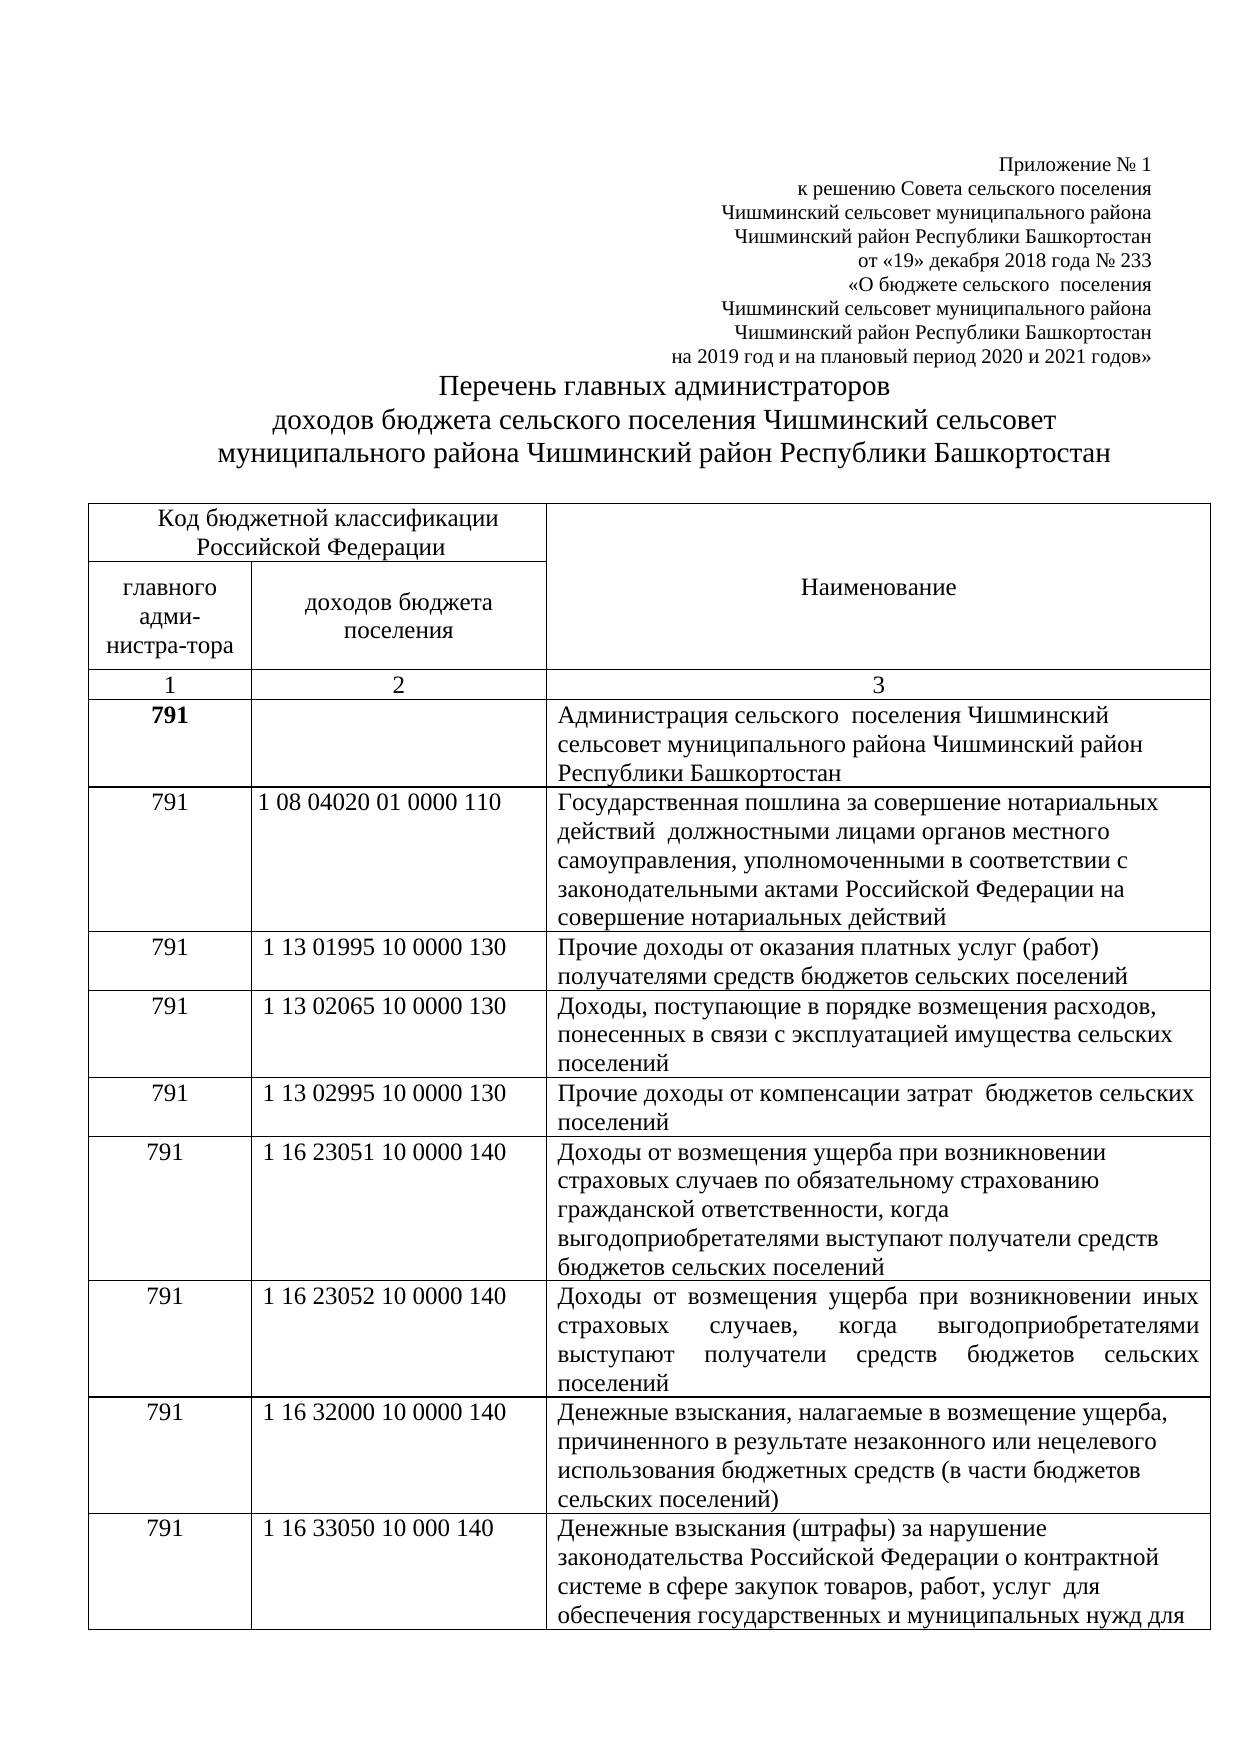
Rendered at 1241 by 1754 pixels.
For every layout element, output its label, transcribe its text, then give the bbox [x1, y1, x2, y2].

table_cell 791 [89, 1281, 251, 1396]
table_cell 1 13 01995 10 0000 130 [252, 932, 546, 990]
table_cell 1 13 02065 10 0000 130 [252, 991, 546, 1077]
table_cell 791 [89, 932, 251, 990]
table_cell 1 16 23052 10 0000 140 [252, 1281, 546, 1396]
table_cell Прочие доходы от оказания платных услуг (работ) получателями средств бюджетов сельских поселений [547, 932, 1210, 990]
text Чишминский сельсовет муниципального района Чишминский район Республики Башкортостан [650, 296, 1152, 344]
table_cell Доходы, поступающие в порядке возмещения расходов, понесенных в связи с эксплуатацией имущества сельских поселений [547, 991, 1210, 1077]
table_cell 791 [89, 1078, 251, 1136]
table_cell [252, 1514, 546, 1628]
text от «19» декабря 2018 года № 233 «О бюджете сельского поселения [650, 248, 1152, 296]
table_cell 791 [89, 788, 251, 931]
table_cell 1 08 04020 01 0000 110 [252, 788, 546, 931]
table_cell 791 [89, 700, 251, 786]
table_cell 1 [89, 670, 251, 699]
table_cell [252, 700, 546, 786]
table_cell Доходы от возмещения ущерба при возникновении страховых случаев по обязательному страхованию гражданской ответственности, когда выгодоприобретателями выступают получатели средств бюджетов сельских поселений [547, 1137, 1210, 1280]
table_cell Прочие доходы от компенсации затрат бюджетов сельских поселений [547, 1078, 1210, 1136]
table_cell 791 [89, 1398, 251, 1512]
text Перечень главных администраторов [177, 368, 1152, 402]
table_cell 1 16 23051 10 0000 140 [252, 1137, 546, 1280]
table_cell Денежные взыскания, налагаемые в возмещение ущерба, причиненного в результате незаконного или нецелевого использования бюджетных средств (в части бюджетов сельских поселений) [547, 1398, 1210, 1512]
table_cell Доходы от возмещения ущерба при возникновении иных страховых случаев, когда выгодоприобретателями выступают получатели средств бюджетов сельских поселений [547, 1281, 1210, 1396]
text муниципального района Чишминский район Республики Башкортостан [177, 435, 1152, 469]
table_cell 791 [89, 1137, 251, 1280]
text Приложение № 1 к решению Совета сельского поселения Чишминский сельсовет муниципального района Чишминский район Республики Башкортостан [650, 152, 1152, 248]
table_cell доходов бюджета поселения [252, 562, 546, 669]
table_cell 791 [89, 1514, 251, 1628]
text на 2019 год и на плановый период 2020 и 2021 годов» [650, 344, 1152, 368]
table_cell 3 [547, 670, 1210, 699]
table_cell 1 16 32000 10 0000 140 [252, 1398, 546, 1512]
table_cell главного адми-нистра-тора [89, 562, 251, 669]
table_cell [547, 1514, 1210, 1628]
table_header Наименование [547, 504, 1210, 669]
table_cell 1 13 02995 10 0000 130 [252, 1078, 546, 1136]
table_cell Администрация сельского поселения Чишминский сельсовет муниципального района Чишминский район Республики Башкортостан [547, 700, 1210, 786]
table_cell 791 [89, 991, 251, 1077]
table_cell 2 [252, 670, 546, 699]
table_header Код бюджетной классификации Российской Федерации [89, 504, 546, 561]
table_cell Государственная пошлина за совершение нотариальных действий должностными лицами органов местного самоуправления, уполномоченными в соответствии с законодательными актами Российской Федерации на совершение нотариальных действий [547, 788, 1210, 931]
text доходов бюджета сельского поселения Чишминский сельсовет [177, 402, 1152, 435]
